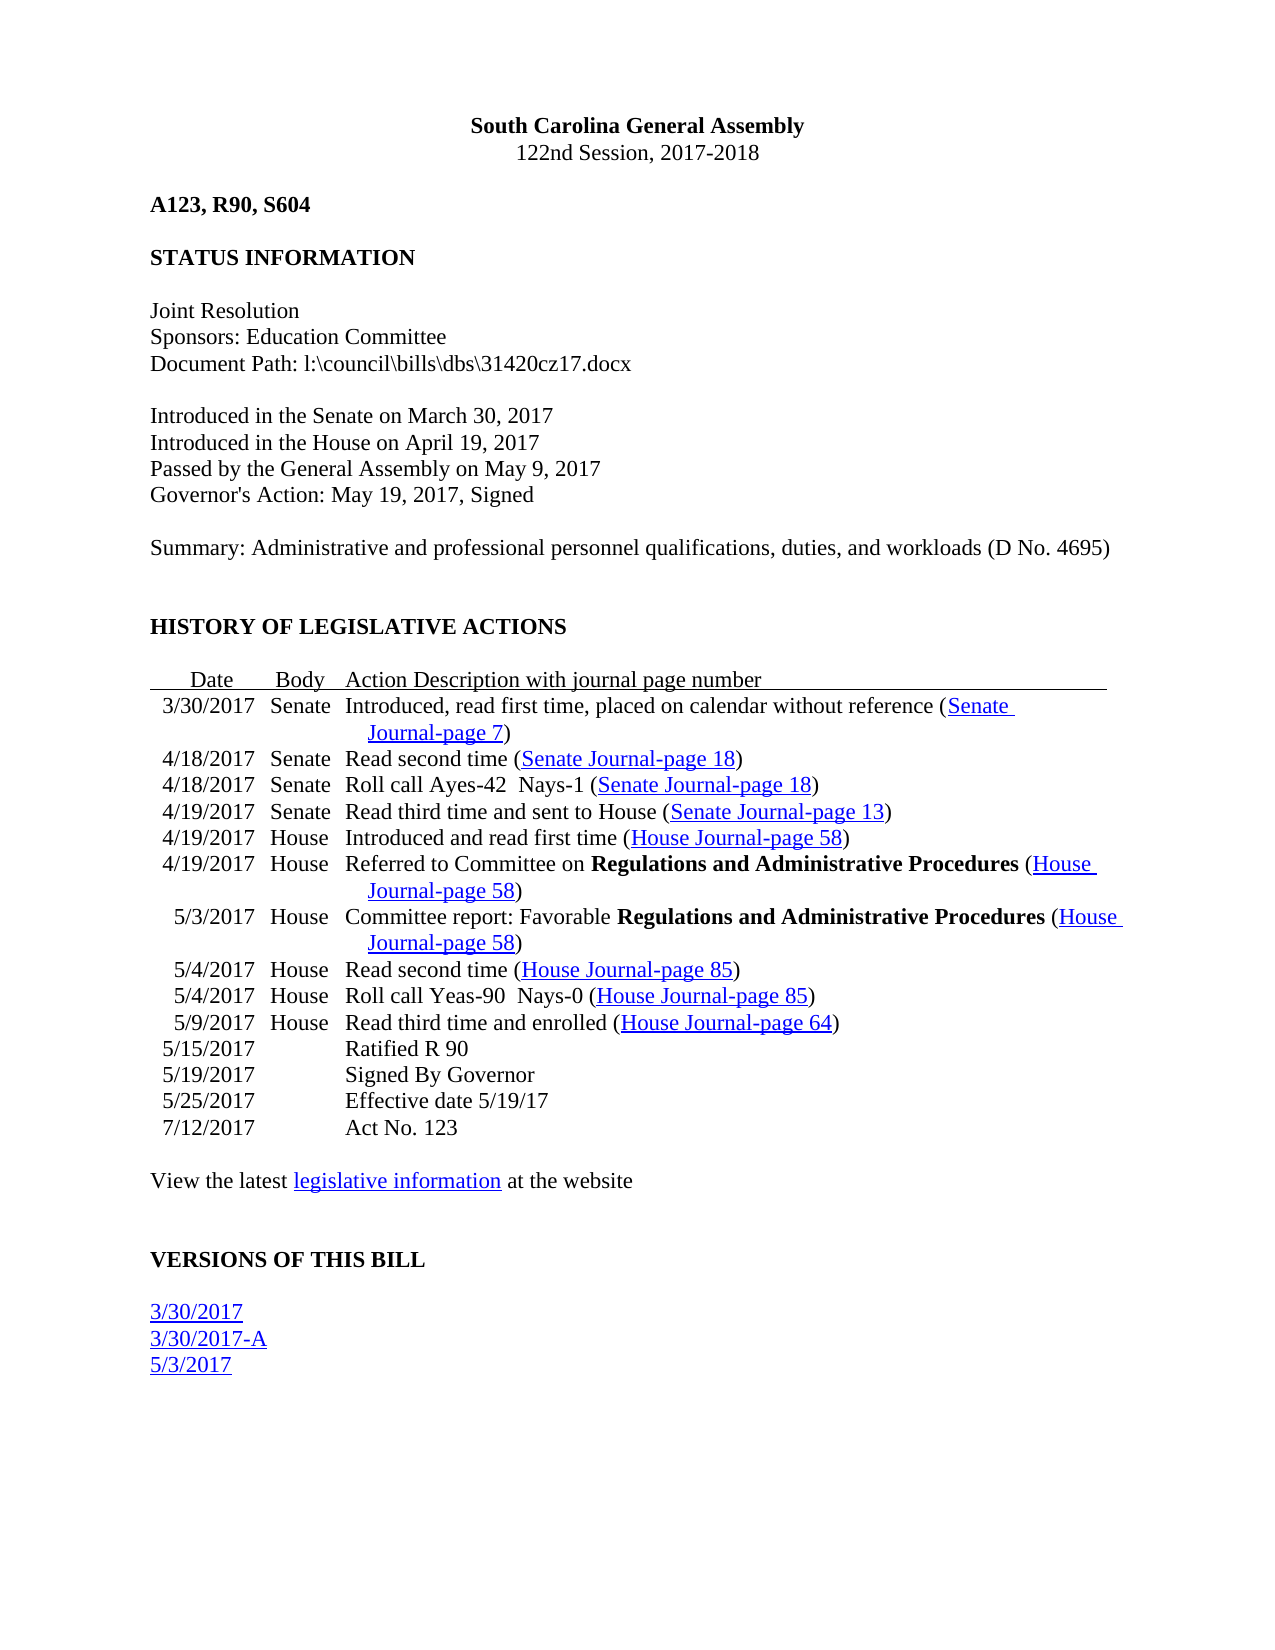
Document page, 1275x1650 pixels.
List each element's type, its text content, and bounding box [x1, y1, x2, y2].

text Document Path: l:\council\bills\dbs\31420cz17.docx [150, 350, 1125, 376]
text Governor's Action: May 19, 2017, Signed [150, 481, 1125, 508]
text Date Body Action Description with journal page number [150, 666, 1125, 692]
text 5/25/2017 Effective date 5/19/17 [150, 1088, 1125, 1114]
text 5/19/2017 Signed By Governor [150, 1061, 1125, 1088]
text HISTORY OF LEGISLATIVE ACTIONS [150, 613, 1125, 639]
text Summary: Administrative and professional personnel qualifications, duties, and workloads (D No. 4695) [150, 534, 1125, 561]
text 4/18/2017 Senate Read second time (Senate Journal-page 18) [150, 745, 1125, 771]
text Joint Resolution [150, 297, 1125, 323]
text South Carolina General Assembly [150, 112, 1125, 139]
text 5/15/2017 Ratified R 90 [150, 1035, 1125, 1061]
text 5/4/2017 House Read second time (House Journal-page 85) [150, 956, 1125, 982]
text Sponsors: Education Committee [150, 323, 1125, 350]
text 5/3/2017 [150, 1351, 1125, 1377]
text STATUS INFORMATION [150, 244, 1125, 271]
text Passed by the General Assembly on May 9, 2017 [150, 455, 1125, 481]
text 4/19/2017 House Referred to Committee on Regulations and Administrative Procedures (House Journal-page 58) [150, 850, 1125, 903]
text 5/9/2017 House Read third time and enrolled (House Journal-page 64) [150, 1008, 1125, 1035]
text 3/30/2017-A [150, 1325, 1125, 1351]
text 7/12/2017 Act No. 123 [150, 1114, 1125, 1140]
text A123, R90, S604 [150, 192, 1125, 218]
text 4/19/2017 House Introduced and read first time (House Journal-page 58) [150, 824, 1125, 850]
text 3/30/2017 [150, 1298, 1125, 1325]
text VERSIONS OF THIS BILL [150, 1246, 1125, 1272]
text 5/4/2017 House Roll call Yeas-90 Nays-0 (House Journal-page 85) [150, 982, 1125, 1008]
text 4/19/2017 Senate Read third time and sent to House (Senate Journal-page 13) [150, 798, 1125, 824]
text 122nd Session, 2017-2018 [150, 139, 1125, 165]
text 3/30/2017 Senate Introduced, read first time, placed on calendar without reference (Senate Journal-page 7) [150, 692, 1125, 745]
text Introduced in the House on April 19, 2017 [150, 429, 1125, 455]
text 4/18/2017 Senate Roll call Ayes-42 Nays-1 (Senate Journal-page 18) [150, 771, 1125, 798]
text 5/3/2017 House Committee report: Favorable Regulations and Administrative Procedures (House Journal-page 58) [150, 903, 1125, 956]
text View the latest legislative information at the website [150, 1167, 1125, 1193]
text Introduced in the Senate on March 30, 2017 [150, 402, 1125, 429]
